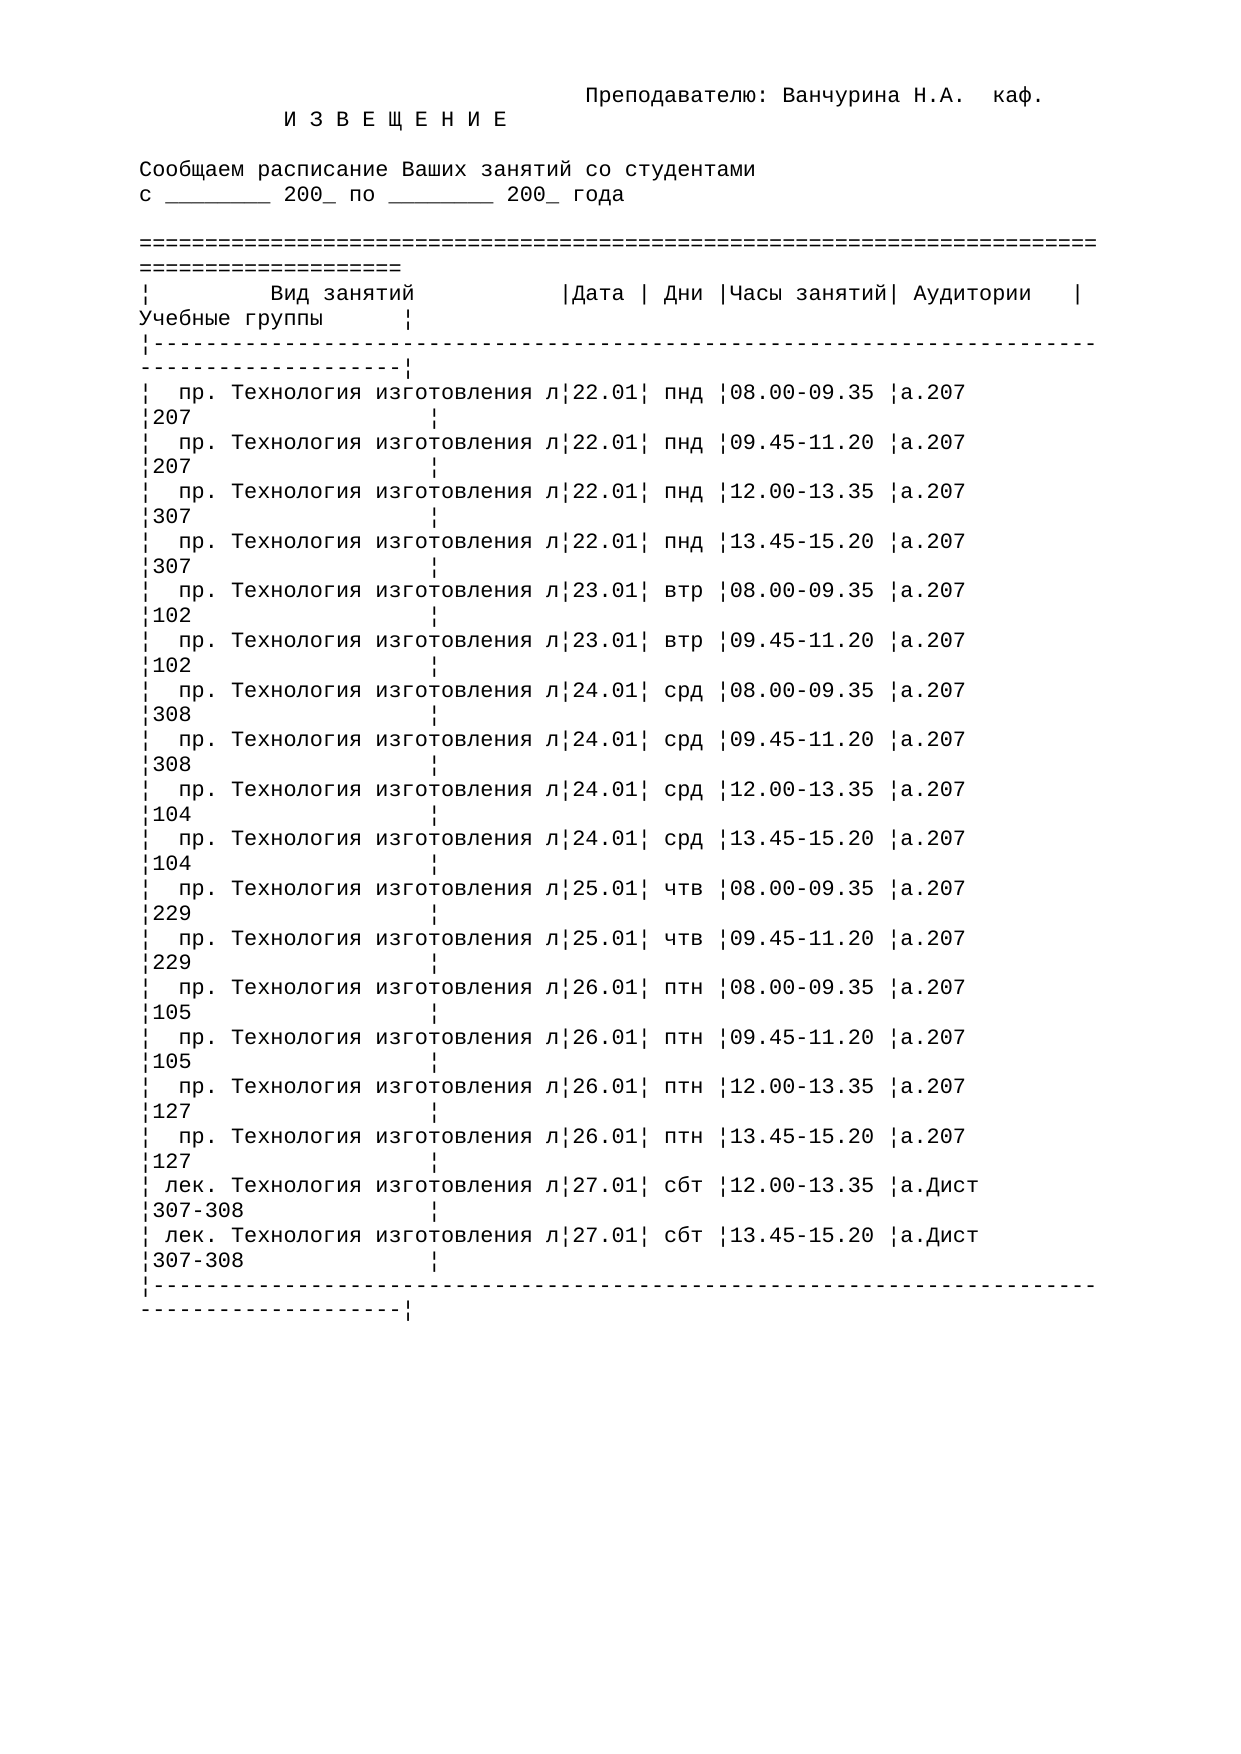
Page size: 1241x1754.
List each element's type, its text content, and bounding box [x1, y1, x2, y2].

text И З В Е Щ Е Н И Е [139, 109, 1101, 133]
text ¦ лек. Технология изготовления л¦27.01¦ сбт ¦13.45-15.20 ¦а.Дист ¦307-308 ¦ [139, 1224, 1101, 1274]
text ¦--------------------------------------------------------------------------------------------¦ [139, 332, 1101, 381]
text ¦ пр. Технология изготовления л¦26.01¦ птн ¦12.00-13.35 ¦а.207 ¦127 ¦ [139, 1076, 1101, 1125]
text ¦ пр. Технология изготовления л¦24.01¦ сpд ¦08.00-09.35 ¦а.207 ¦308 ¦ [139, 679, 1101, 728]
text ¦ пр. Технология изготовления л¦26.01¦ птн ¦13.45-15.20 ¦а.207 ¦127 ¦ [139, 1125, 1101, 1175]
text ¦ пр. Технология изготовления л¦24.01¦ сpд ¦09.45-11.20 ¦а.207 ¦308 ¦ [139, 728, 1101, 778]
text ¦ пр. Технология изготовления л¦22.01¦ пнд ¦12.00-13.35 ¦а.207 ¦307 ¦ [139, 481, 1101, 530]
text с ________ 200_ по ________ 200_ года [139, 183, 1101, 208]
text Сообщаем расписание Ваших занятий со студентами [139, 158, 1101, 183]
text ¦ пр. Технология изготовления л¦22.01¦ пнд ¦13.45-15.20 ¦а.207 ¦307 ¦ [139, 530, 1101, 580]
text ¦ пр. Технология изготовления л¦22.01¦ пнд ¦08.00-09.35 ¦а.207 ¦207 ¦ [139, 381, 1101, 431]
text ¦--------------------------------------------------------------------------------------------¦ [139, 1274, 1101, 1323]
text ¦ пр. Технология изготовления л¦25.01¦ чтв ¦09.45-11.20 ¦а.207 ¦229 ¦ [139, 927, 1101, 976]
text ¦ пр. Технология изготовления л¦26.01¦ птн ¦08.00-09.35 ¦а.207 ¦105 ¦ [139, 976, 1101, 1026]
text ¦ пр. Технология изготовления л¦23.01¦ втp ¦09.45-11.20 ¦а.207 ¦102 ¦ [139, 629, 1101, 679]
text ¦ пр. Технология изготовления л¦22.01¦ пнд ¦09.45-11.20 ¦а.207 ¦207 ¦ [139, 431, 1101, 481]
text ¦ Вид занятий |Дата | Дни |Часы занятий| Аудитории | Учебные группы ¦ [139, 282, 1101, 332]
text ============================================================================================= [139, 233, 1101, 282]
text Преподавателю: Ванчурина Н.А. каф. [139, 84, 1101, 109]
text ¦ пр. Технология изготовления л¦25.01¦ чтв ¦08.00-09.35 ¦а.207 ¦229 ¦ [139, 877, 1101, 927]
text ¦ пр. Технология изготовления л¦26.01¦ птн ¦09.45-11.20 ¦а.207 ¦105 ¦ [139, 1026, 1101, 1076]
text ¦ пр. Технология изготовления л¦23.01¦ втp ¦08.00-09.35 ¦а.207 ¦102 ¦ [139, 580, 1101, 629]
text ¦ лек. Технология изготовления л¦27.01¦ сбт ¦12.00-13.35 ¦а.Дист ¦307-308 ¦ [139, 1175, 1101, 1224]
text ¦ пр. Технология изготовления л¦24.01¦ сpд ¦12.00-13.35 ¦а.207 ¦104 ¦ [139, 778, 1101, 828]
text ¦ пр. Технология изготовления л¦24.01¦ сpд ¦13.45-15.20 ¦а.207 ¦104 ¦ [139, 828, 1101, 877]
